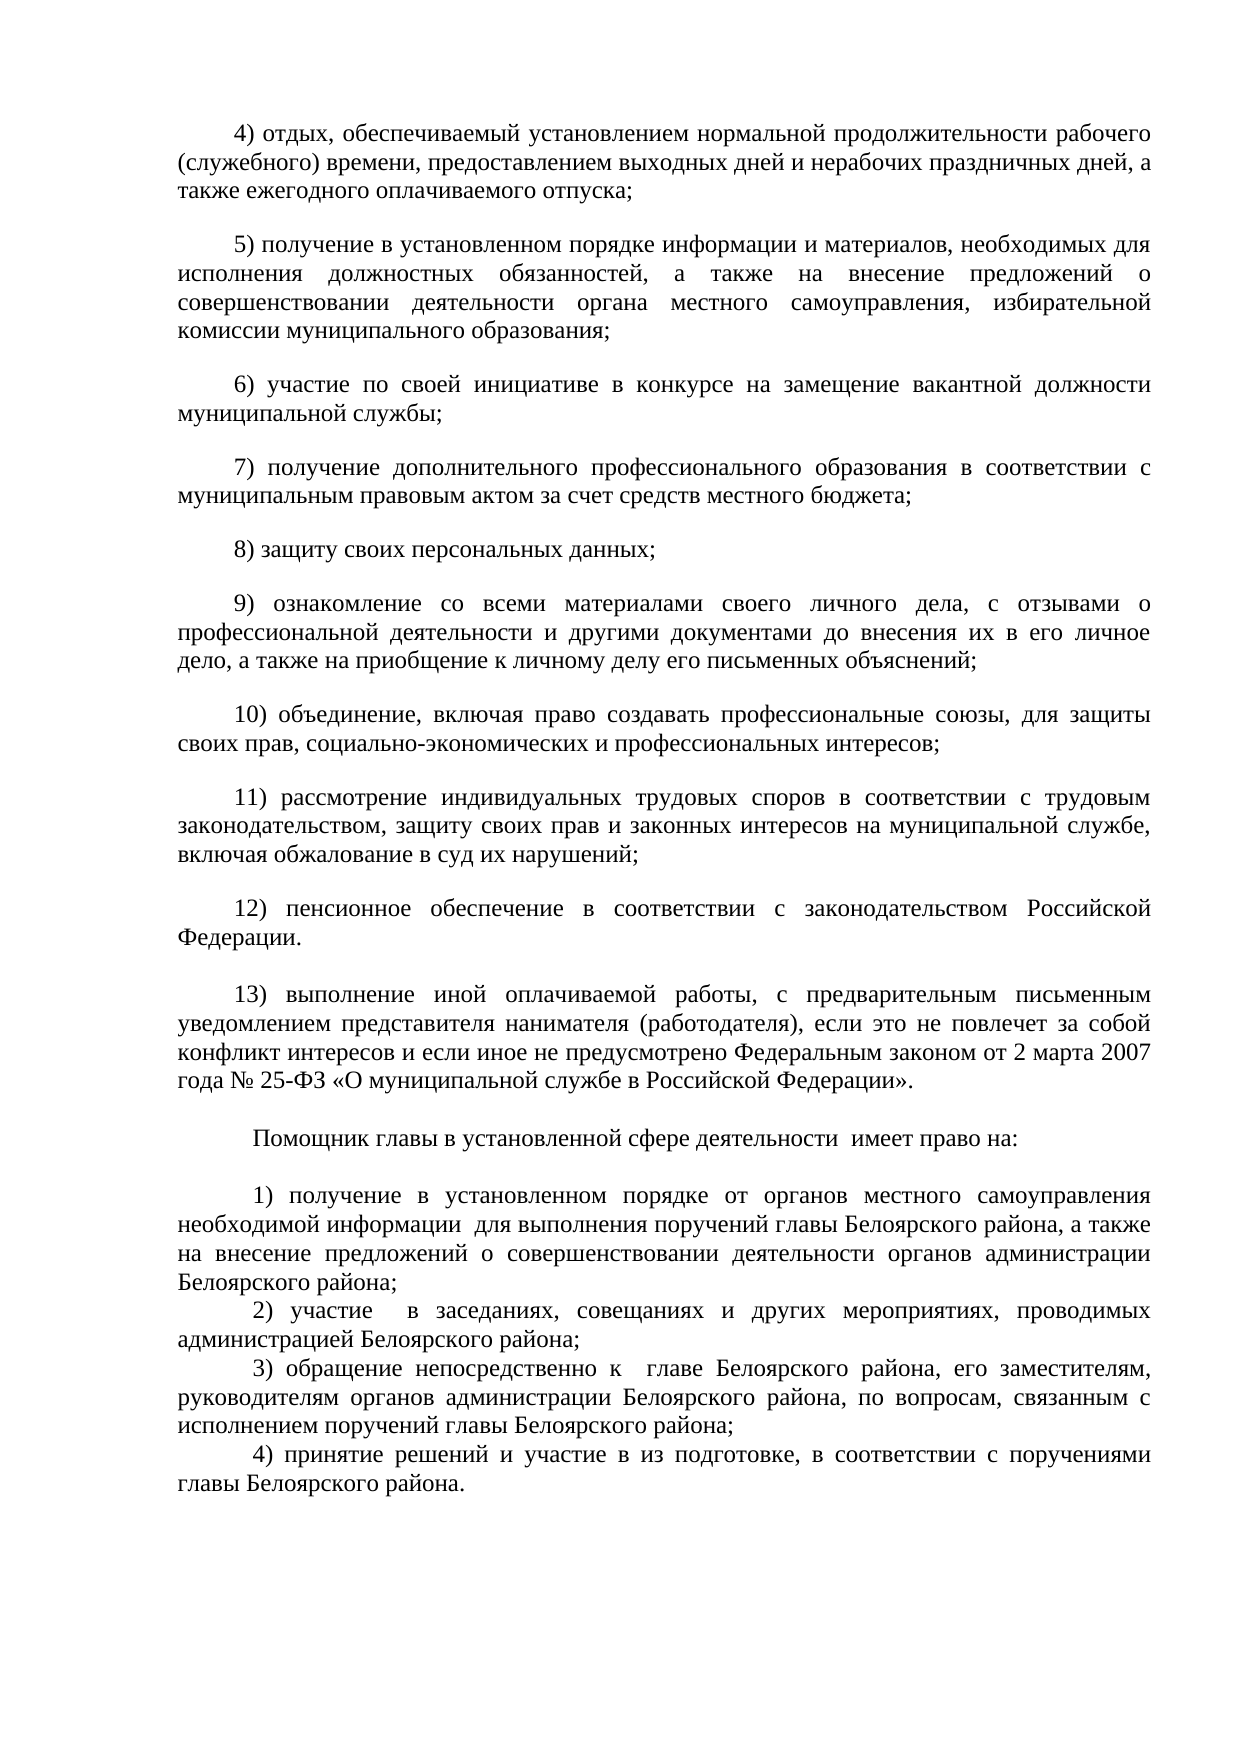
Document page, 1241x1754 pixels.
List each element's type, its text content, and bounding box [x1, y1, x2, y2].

text 7) получение дополнительного профессионального образования в соответствии с муниципальным правовым актом за счет средств местного бюджета; [177, 452, 1152, 509]
text 13) выполнение иной оплачиваемой работы, с предварительным письменным уведомлением представителя нанимателя (работодателя), если это не повлечет за собой конфликт интересов и если иное не предусмотрено Федеральным законом от 2 марта 2007 года № 25-ФЗ «О муниципальной службе в Российской Федерации». [177, 979, 1152, 1094]
text 4) принятие решений и участие в из подготовке, в соответствии с поручениями главы Белоярского района. [177, 1439, 1152, 1497]
text 6) участие по своей инициативе в конкурсе на замещение вакантной должности муниципальной службы; [177, 369, 1152, 427]
text 3) обращение непосредственно к главе Белоярского района, его заместителям, руководителям органов администрации Белоярского района, по вопросам, связанным с исполнением поручений главы Белоярского района; [177, 1353, 1152, 1439]
text 11) рассмотрение индивидуальных трудовых споров в соответствии с трудовым законодательством, защиту своих прав и законных интересов на муниципальной службе, включая обжалование в суд их нарушений; [177, 782, 1152, 868]
text 10) объединение, включая право создавать профессиональные союзы, для защиты своих прав, социально-экономических и профессиональных интересов; [177, 699, 1152, 757]
text 1) получение в установленном порядке от органов местного самоуправления необходимой информации для выполнения поручений главы Белоярского района, а также на внесение предложений о совершенствовании деятельности органов администрации Белоярского района; [177, 1181, 1152, 1296]
text 2) участие в заседаниях, совещаниях и других мероприятиях, проводимых администрацией Белоярского района; [177, 1296, 1152, 1353]
text 5) получение в установленном порядке информации и материалов, необходимых для исполнения должностных обязанностей, а также на внесение предложений о совершенствовании деятельности органа местного самоуправления, избирательной комиссии муниципального образования; [177, 229, 1152, 344]
text 8) защиту своих персональных данных; [177, 534, 1152, 563]
text 9) ознакомление со всеми материалами своего личного дела, с отзывами о профессиональной деятельности и другими документами до внесения их в его личное дело, а также на приобщение к личному делу его письменных объяснений; [177, 588, 1152, 674]
text 4) отдых, обеспечиваемый установлением нормальной продолжительности рабочего (служебного) времени, предоставлением выходных дней и нерабочих праздничных дней, а также ежегодного оплачиваемого отпуска; [177, 118, 1152, 204]
text 12) пенсионное обеспечение в соответствии с законодательством Российской Федерации. [177, 893, 1152, 951]
text Помощник главы в установленной сфере деятельности имеет право на: [177, 1123, 1152, 1152]
